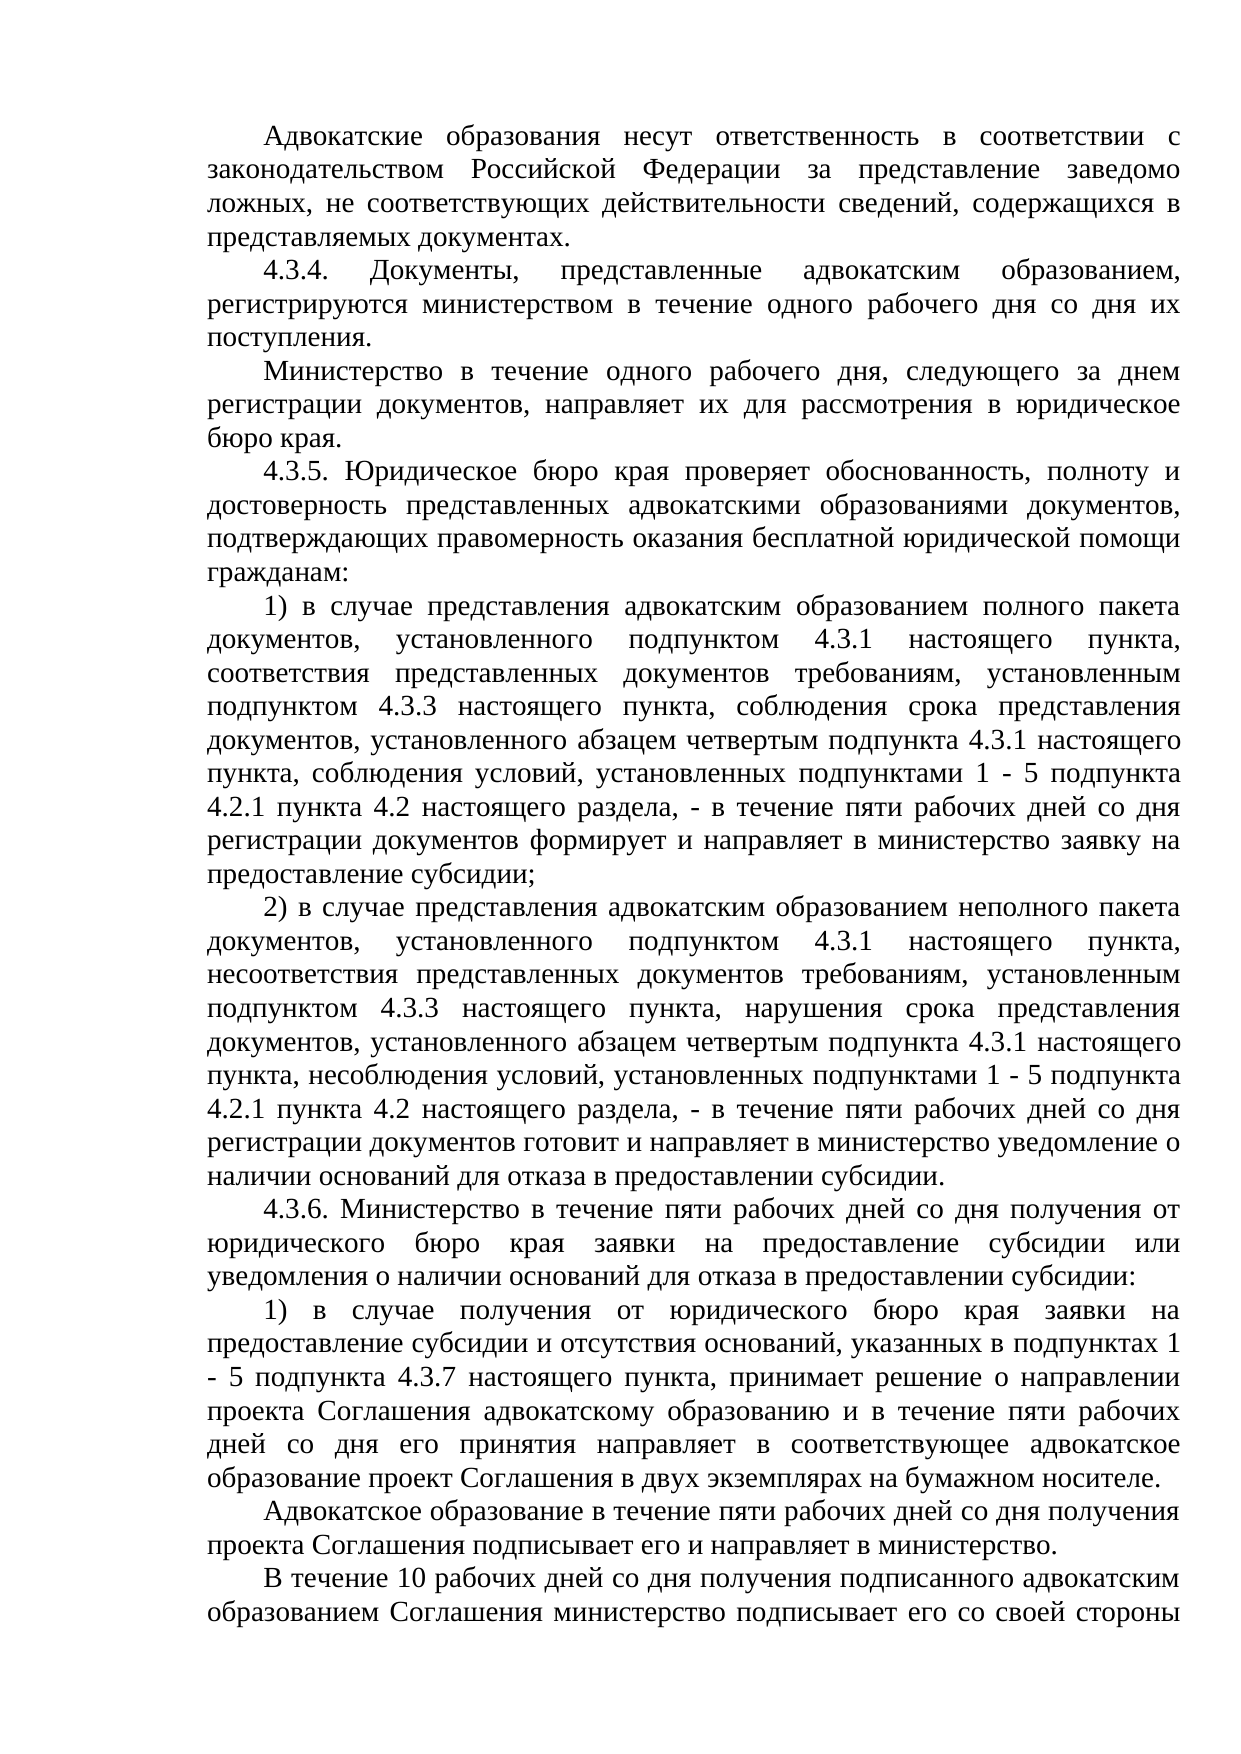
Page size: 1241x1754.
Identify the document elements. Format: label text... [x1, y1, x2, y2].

text 1) в случае представления адвокатским образованием полного пакета документов, установленного подпунктом 4.3.1 настоящего пункта, соответствия представленных документов требованиям, установленным подпунктом 4.3.3 настоящего пункта, соблюдения срока представления документов, установленного абзацем четвертым подпункта 4.3.1 настоящего пункта, соблюдения условий, установленных подпунктами 1 - 5 подпункта 4.2.1 пункта 4.2 настоящего раздела, - в течение пяти рабочих дней со дня регистрации документов формирует и направляет в министерство заявку на предоставление субсидии; [207, 588, 1181, 889]
text 1) в случае получения от юридического бюро края заявки на предоставление субсидии и отсутствия оснований, указанных в подпунктах 1 - 5 подпункта 4.3.7 настоящего пункта, принимает решение о направлении проекта Соглашения адвокатскому образованию и в течение пяти рабочих дней со дня его принятия направляет в соответствующее адвокатское образование проект Соглашения в двух экземплярах на бумажном носителе. [207, 1292, 1181, 1493]
text 4.3.6. Министерство в течение пяти рабочих дней со дня получения от юридического бюро края заявки на предоставление субсидии или уведомления о наличии оснований для отказа в предоставлении субсидии: [207, 1191, 1181, 1292]
text Адвокатские образования несут ответственность в соответствии с законодательством Российской Федерации за представление заведомо ложных, не соответствующих действительности сведений, содержащихся в представляемых документах. [207, 118, 1181, 252]
text 2) в случае представления адвокатским образованием неполного пакета документов, установленного подпунктом 4.3.1 настоящего пункта, несоответствия представленных документов требованиям, установленным подпунктом 4.3.3 настоящего пункта, нарушения срока представления документов, установленного абзацем четвертым подпункта 4.3.1 настоящего пункта, несоблюдения условий, установленных подпунктами 1 - 5 подпункта 4.2.1 пункта 4.2 настоящего раздела, - в течение пяти рабочих дней со дня регистрации документов готовит и направляет в министерство уведомление о наличии оснований для отказа в предоставлении субсидии. [207, 889, 1181, 1191]
text Министерство в течение одного рабочего дня, следующего за днем регистрации документов, направляет их для рассмотрения в юридическое бюро края. [207, 353, 1181, 453]
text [207, 1560, 1181, 1627]
text Адвокатское образование в течение пяти рабочих дней со дня получения проекта Соглашения подписывает его и направляет в министерство. [207, 1493, 1181, 1560]
text 4.3.4. Документы, представленные адвокатским образованием, регистрируются министерством в течение одного рабочего дня со дня их поступления. [207, 252, 1181, 353]
text 4.3.5. Юридическое бюро края проверяет обоснованность, полноту и достоверность представленных адвокатскими образованиями документов, подтверждающих правомерность оказания бесплатной юридической помощи гражданам: [207, 453, 1181, 588]
